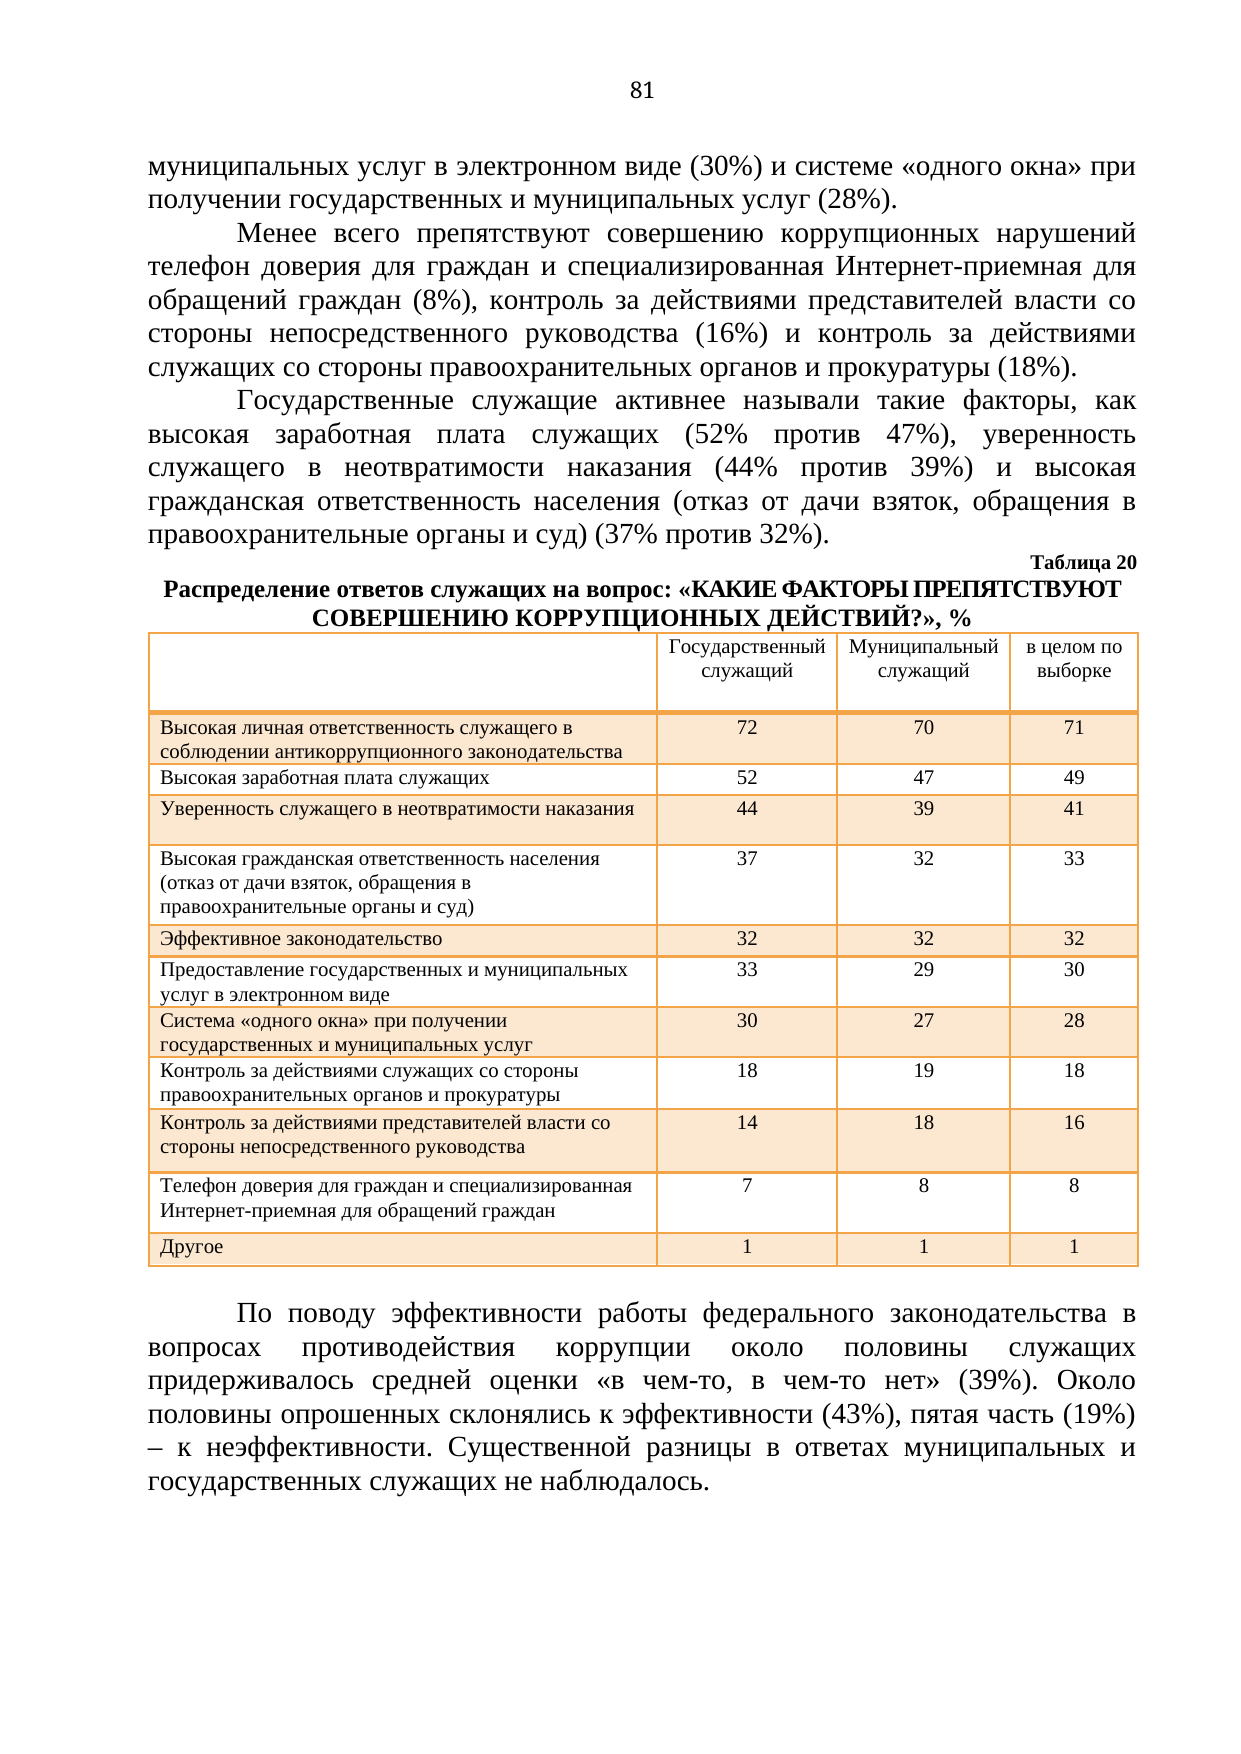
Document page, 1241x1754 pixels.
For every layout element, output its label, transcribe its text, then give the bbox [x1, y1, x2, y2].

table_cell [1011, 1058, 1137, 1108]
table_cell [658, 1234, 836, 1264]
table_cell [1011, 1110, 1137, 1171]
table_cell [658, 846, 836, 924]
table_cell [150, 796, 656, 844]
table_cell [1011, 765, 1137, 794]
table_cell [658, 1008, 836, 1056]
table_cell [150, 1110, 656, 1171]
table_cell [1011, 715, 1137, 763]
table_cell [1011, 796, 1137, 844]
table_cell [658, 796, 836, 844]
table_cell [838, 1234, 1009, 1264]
text Менее всего препятствуют совершению коррупционных нарушений телефон доверия для граждан и специализированная Интернет-приемная для обращений граждан (8%), контроль за действиями представителей власти со стороны непосредственного руководства (16%) и контроль за действиями служащих со стороны правоохранительных органов и прокуратуры (18%). [148, 215, 1137, 382]
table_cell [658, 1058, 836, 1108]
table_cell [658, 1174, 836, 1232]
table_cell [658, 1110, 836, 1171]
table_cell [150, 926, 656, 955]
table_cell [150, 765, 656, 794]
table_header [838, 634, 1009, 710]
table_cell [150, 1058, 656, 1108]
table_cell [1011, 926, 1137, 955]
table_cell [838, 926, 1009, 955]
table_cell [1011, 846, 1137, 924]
text Распределение ответов служащих на вопрос: «КАКИЕ ФАКТОРЫ ПРЕПЯТСТВУЮТ СОВЕРШЕНИЮ КОРРУПЦИОННЫХ ДЕЙСТВИЙ?», % [148, 574, 1137, 632]
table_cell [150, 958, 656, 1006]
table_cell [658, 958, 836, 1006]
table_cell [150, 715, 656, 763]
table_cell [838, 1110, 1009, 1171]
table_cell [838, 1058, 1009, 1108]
text Государственные служащие активнее называли такие факторы, как высокая заработная плата служащих (52% против 47%), уверенность служащего в неотвратимости наказания (44% против 39%) и высокая гражданская ответственность населения (отказ от дачи взяток, обращения в правоохранительные органы и суд) (37% против 32%). [148, 382, 1137, 550]
text По поводу эффективности работы федерального законодательства в вопросах противодействия коррупции около половины служащих придерживалось средней оценки «в чем-то, в чем-то нет» (39%). Около половины опрошенных склонялись к эффективности (43%), пятая часть (19%) – к неэффективности. Существенной разницы в ответах муниципальных и государственных служащих не наблюдалось. [148, 1295, 1137, 1497]
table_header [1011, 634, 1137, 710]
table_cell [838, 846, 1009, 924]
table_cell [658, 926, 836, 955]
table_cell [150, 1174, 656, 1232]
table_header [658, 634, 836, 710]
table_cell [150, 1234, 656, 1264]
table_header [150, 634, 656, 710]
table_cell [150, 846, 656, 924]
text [148, 148, 1137, 215]
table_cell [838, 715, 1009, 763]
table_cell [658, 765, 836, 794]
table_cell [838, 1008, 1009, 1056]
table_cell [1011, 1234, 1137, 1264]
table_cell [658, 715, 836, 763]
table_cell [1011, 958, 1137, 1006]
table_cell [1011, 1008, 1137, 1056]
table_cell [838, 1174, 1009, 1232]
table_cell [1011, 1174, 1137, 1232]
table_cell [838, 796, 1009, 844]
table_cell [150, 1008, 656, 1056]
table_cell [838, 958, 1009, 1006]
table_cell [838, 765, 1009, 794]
